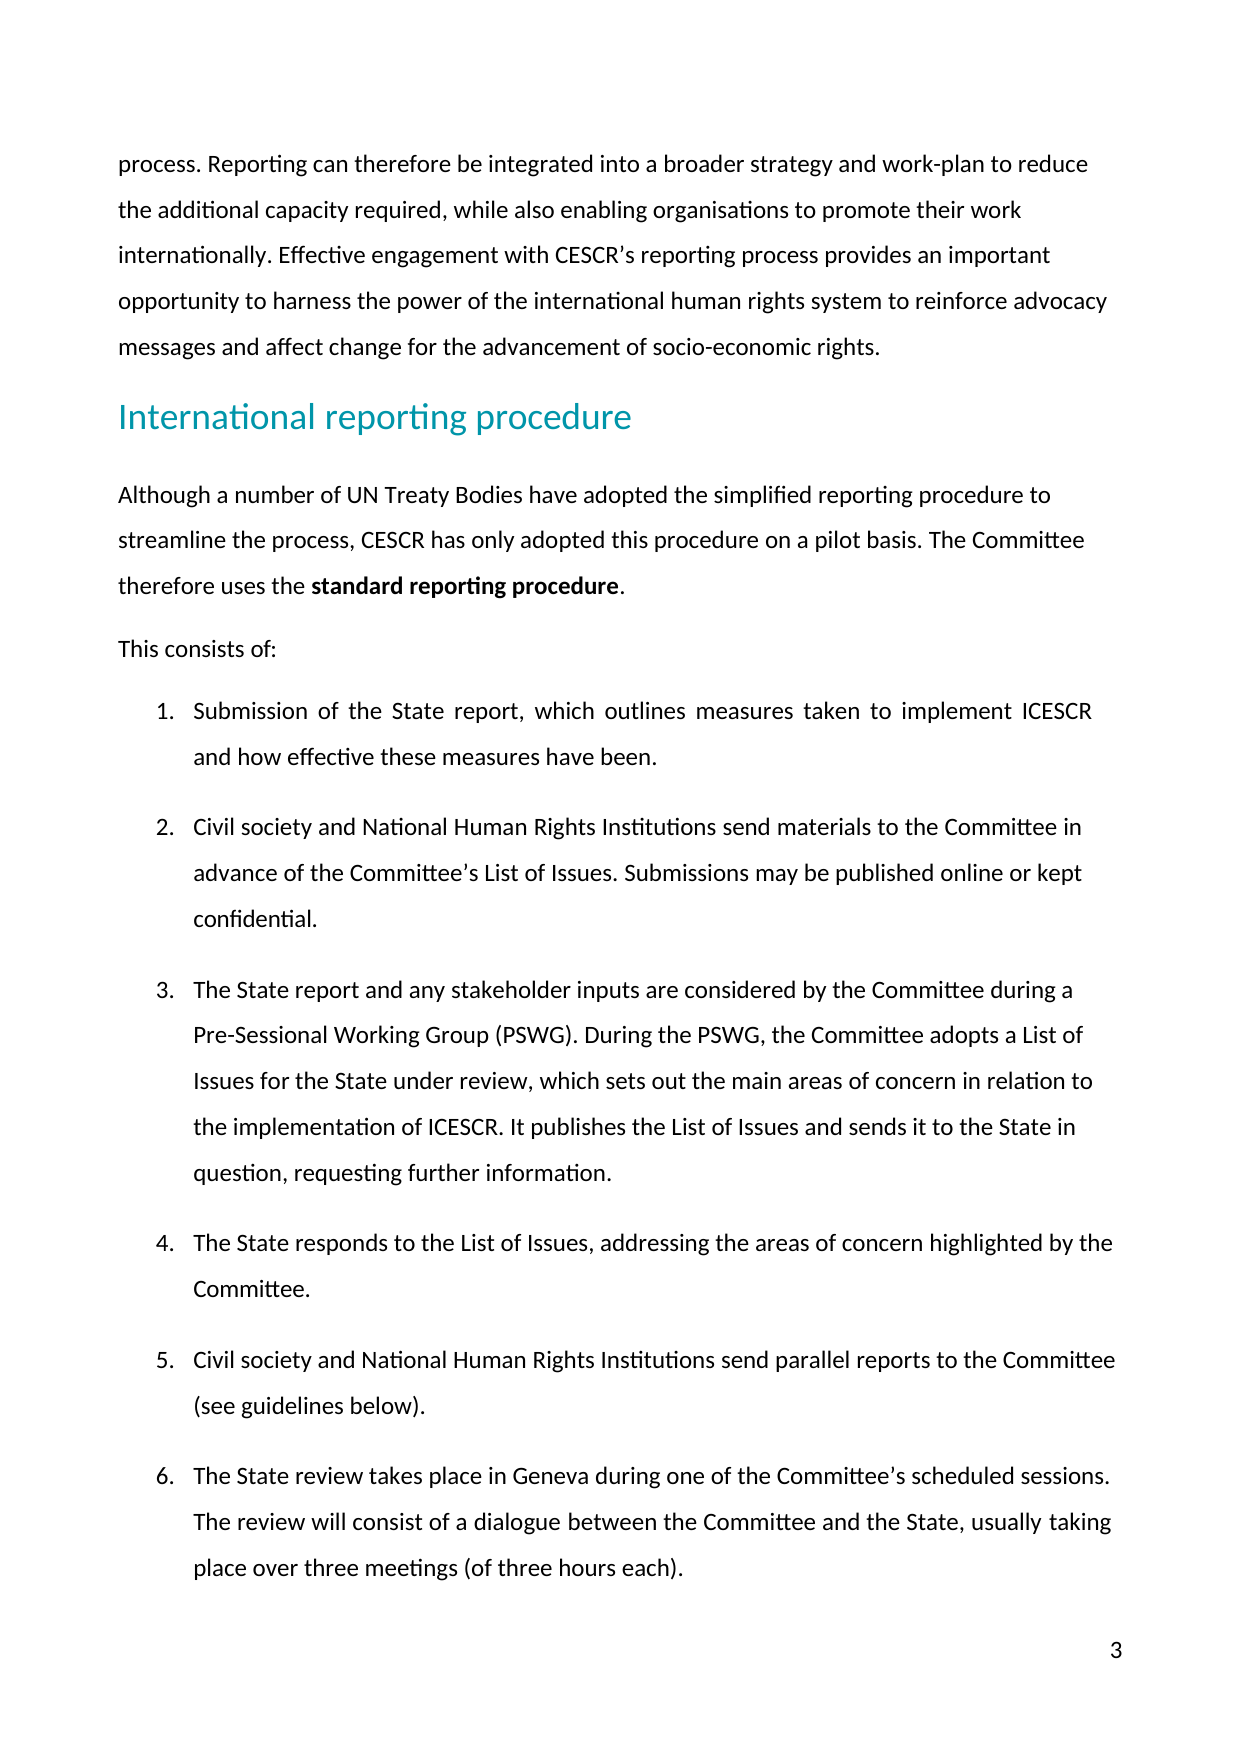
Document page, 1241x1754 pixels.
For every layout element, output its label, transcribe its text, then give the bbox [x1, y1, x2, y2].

subtitle International reporting procedure [118, 393, 1134, 439]
list Civil society and National Human Rights Institutions send parallel reports to the Committee (see guidelines below). [156, 1344, 1117, 1420]
list The State report and any stakeholder inputs are considered by the Committee during a Pre-Sessional Working Group (PSWG). During the PSWG, the Committee adopts a List of Issues for the State under review, which sets out the main areas of concern in relation to the implementation of ICESCR. It publishes the List of Issues and sends it to the State in question, requesting further information. [156, 974, 1093, 1187]
list The State review takes place in Geneva during one of the Committee’s scheduled sessions. The review will consist of a dialogue between the Committee and the State, usually taking place over three meetings (of three hours each). [156, 1461, 1111, 1582]
text process. Reporting can therefore be integrated into a broader strategy and work-plan to reduce the additional capacity required, while also enabling organisations to promote their work internationally. Effective engagement with CESCR’s reporting process provides an important opportunity to harness the power of the international human rights system to reinforce advocacy messages and affect change for the advancement of socio-economic rights. [118, 148, 1114, 361]
list Submission of the State report, which outlines measures taken to implement ICESCR and how effective these measures have been. [156, 695, 1092, 771]
list The State responds to the List of Issues, addressing the areas of concern highlighted by the Committee. [156, 1227, 1113, 1304]
text This consists of: [118, 633, 1134, 663]
text Although a number of UN Treaty Bodies have adopted the simplified reporting procedure to streamline the process, CESCR has only adopted this procedure on a pilot basis. The Committee therefore uses the standard reporting procedure. [118, 479, 1120, 601]
list Civil society and National Human Rights Institutions send materials to the Committee in advance of the Committee’s List of Issues. Submissions may be published online or kept confidential. [156, 811, 1082, 933]
